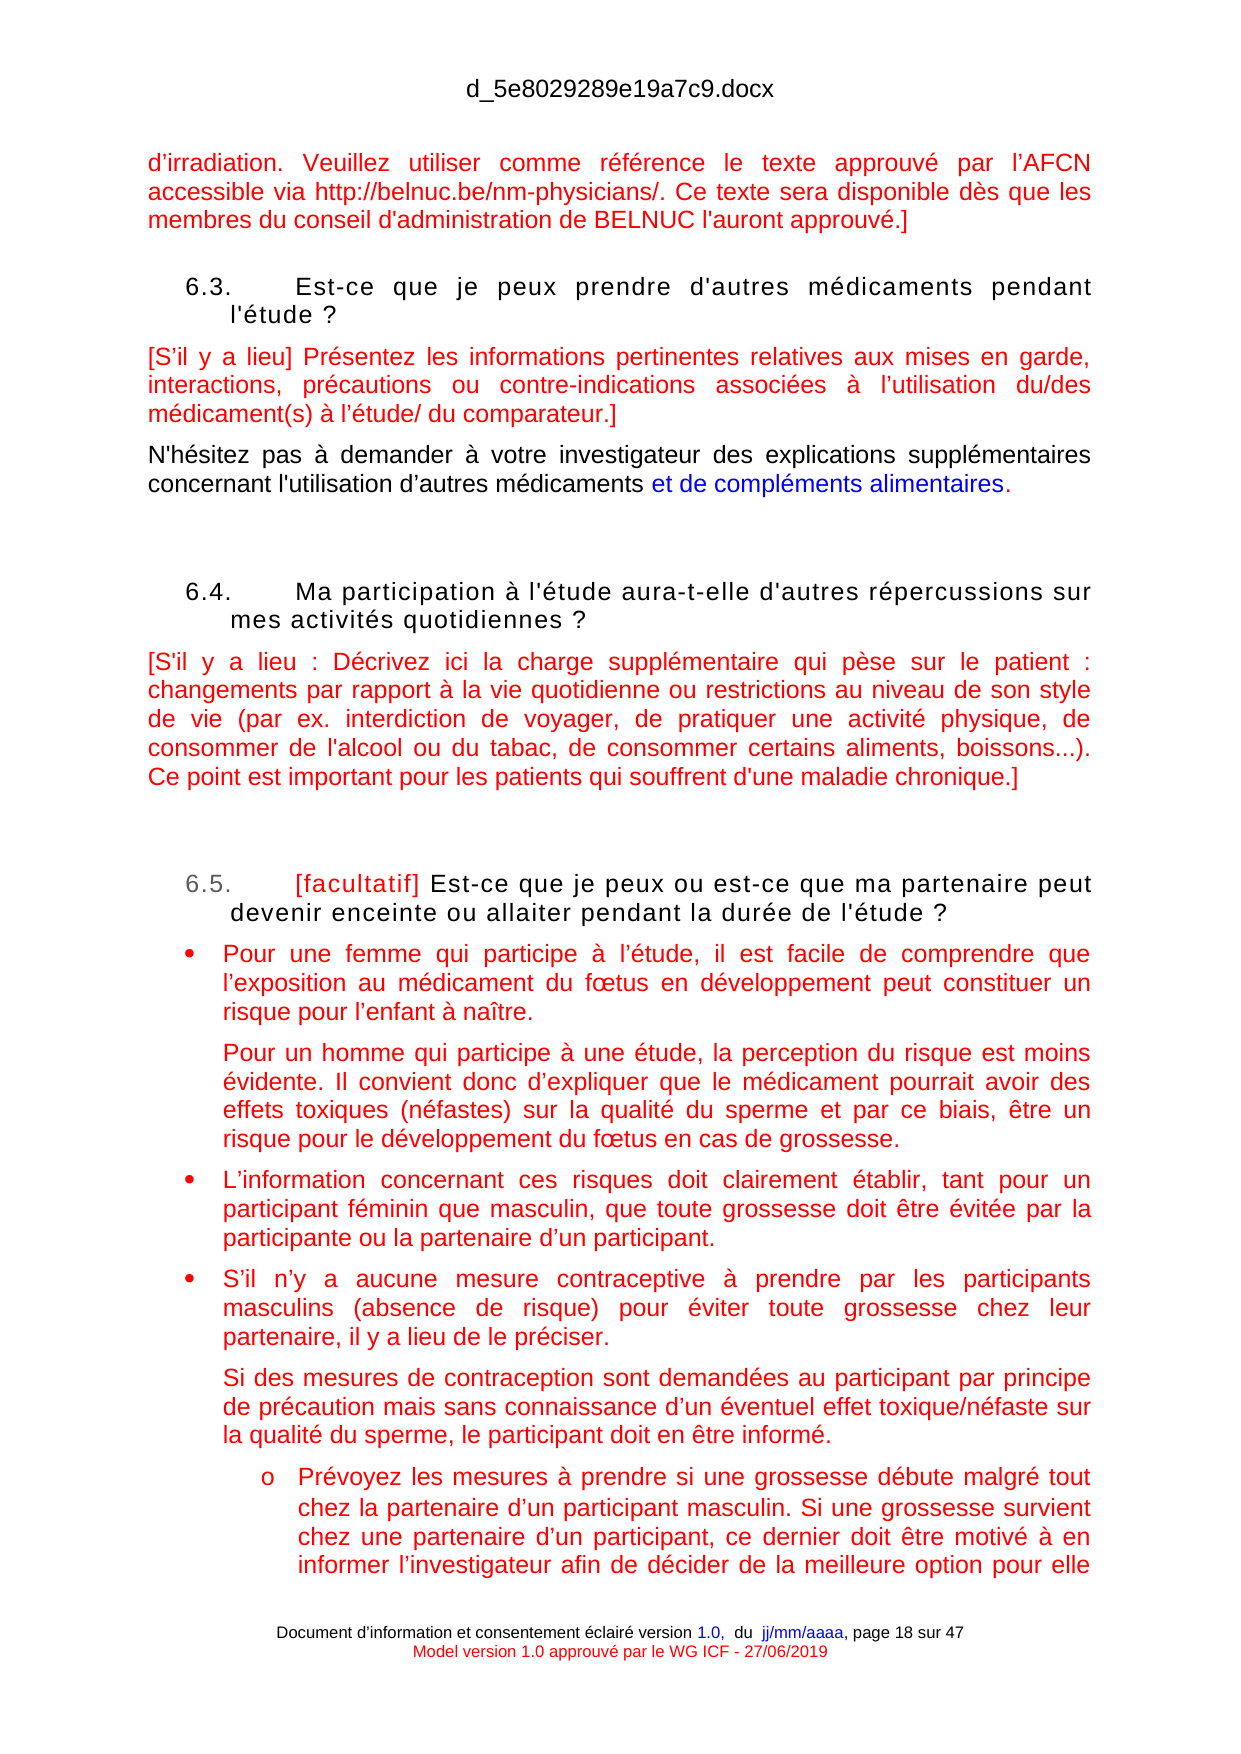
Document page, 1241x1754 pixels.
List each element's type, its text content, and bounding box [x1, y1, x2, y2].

subtitle [facultatif] Est-ce que je peux ou est-ce que ma partenaire peut devenir enceinte ou allaiter pendant la durée de l'étude ? [185, 869, 1092, 926]
text N'hésitez pas à demander à votre investigateur des explications supplémentaires concernant l'utilisation d’autres médicaments et de compléments alimentaires. [148, 440, 1092, 498]
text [148, 148, 1092, 234]
list S’il n’y a aucune mesure contraceptive à prendre par les participants masculins (absence de risque) pour éviter toute grossesse chez leur partenaire, il y a lieu de le préciser. [185, 1264, 1092, 1351]
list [260, 1462, 1092, 1579]
subtitle Ma participation à l'étude aura-t-elle d'autres répercussions sur mes activités quotidiennes ? [185, 576, 1092, 634]
text [S’il y a lieu] Présentez les informations pertinentes relatives aux mises en garde, interactions, précautions ou contre-indications associées à l’utilisation du/des médicament(s) à l’étude/ du comparateur.] [148, 341, 1092, 428]
list L’information concernant ces risques doit clairement établir, tant pour un participant féminin que masculin, que toute grossesse doit être évitée par la participante ou la partenaire d’un participant. [185, 1165, 1092, 1252]
text Si des mesures de contraception sont demandées au participant par principe de précaution mais sans connaissance d’un éventuel effet toxique/néfaste sur la qualité du sperme, le participant doit en être informé. [223, 1363, 1092, 1449]
text Pour un homme qui participe à une étude, la perception du risque est moins évidente. Il convient donc d’expliquer que le médicament pourrait avoir des effets toxiques (néfastes) sur la qualité du sperme et par ce biais, être un risque pour le développement du fœtus en cas de grossesse. [223, 1038, 1092, 1153]
subtitle Est-ce que je peux prendre d'autres médicaments pendant l'étude ? [185, 271, 1092, 329]
text [S'il y a lieu : Décrivez ici la charge supplémentaire qui pèse sur le patient : changements par rapport à la vie quotidienne ou restrictions au niveau de son style de vie (par ex. interdiction de voyager, de pratiquer une activité physique, de consommer de l'alcool ou du tabac, de consommer certains aliments, boissons...). Ce point est important pour les patients qui souffrent d'une maladie chronique.] [148, 646, 1092, 790]
list Pour une femme qui participe à l’étude, il est facile de comprendre que l’exposition au médicament du fœtus en développement peut constituer un risque pour l’enfant à naître. [185, 939, 1092, 1025]
